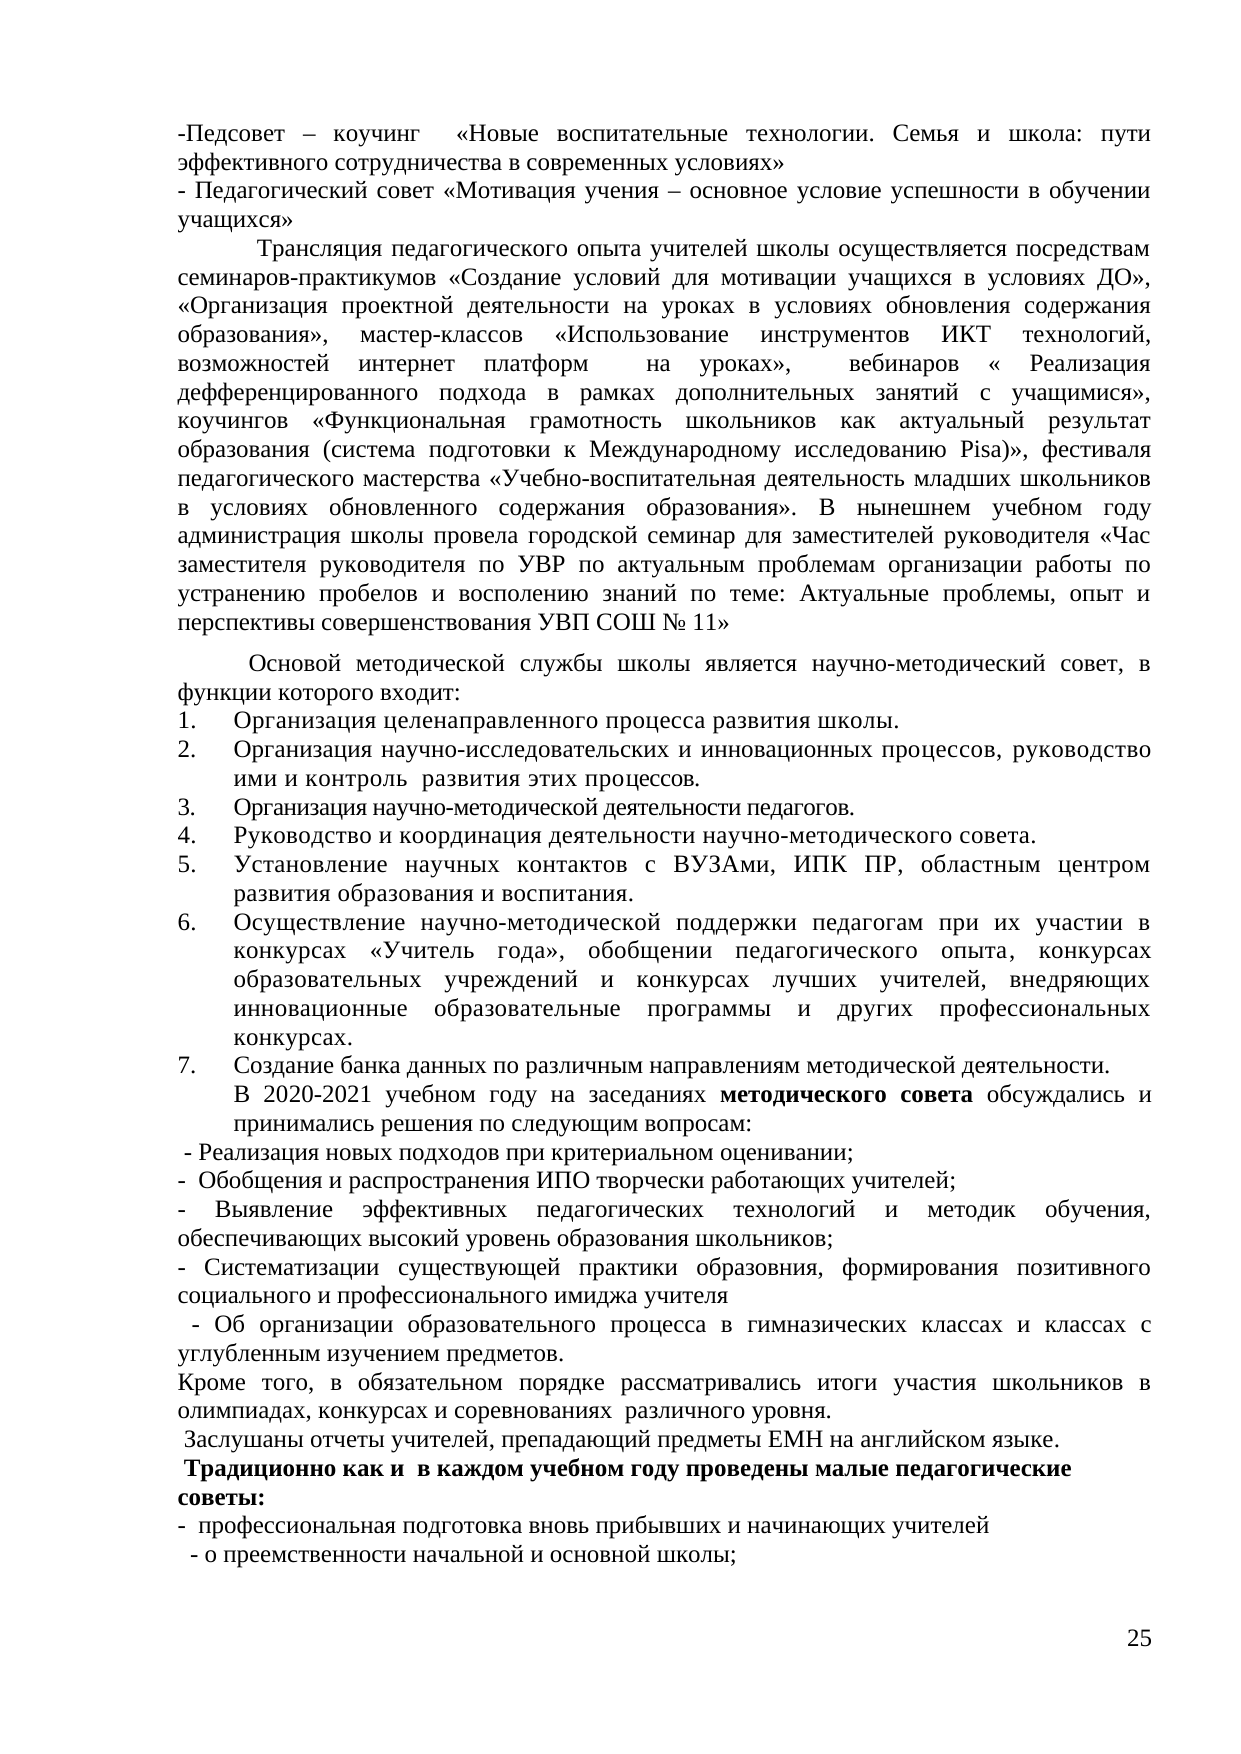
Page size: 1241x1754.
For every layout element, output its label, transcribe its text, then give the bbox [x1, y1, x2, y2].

list Организация целенаправленного процесса развития школы. [177, 706, 1152, 734]
text - Выявление эффективных педагогических технологий и методик обучения, обеспечивающих высокий уровень образования школьников; [177, 1194, 1152, 1252]
text - профессиональная подготовка вновь прибывших и начинающих учителей [177, 1511, 1152, 1539]
text - Реализация новых подходов при критериальном оценивании; [177, 1137, 1152, 1166]
list Организация научно-исследовательских и инновационных процессов, руководство ими и контроль развития этих процессов. [177, 734, 1152, 792]
list Организация научно-методической деятельности педагогов. [177, 792, 1152, 821]
text Трансляция педагогического опыта учителей школы осуществляется посредствам семинаров-практикумов «Создание условий для мотивации учащихся в условиях ДО», «Организация проектной деятельности на уроках в условиях обновления содержания образования», мастер-классов «Использование инструментов ИКТ технологий, возможностей интернет платформ на уроках», вебинаров « Реализация дефференцированного подхода в рамках дополнительных занятий с учащимися», коучингов «Функциональная грамотность школьников как актуальный результат образования (система подготовки к Международному исследованию Pisa)», фестиваля педагогического мастерства «Учебно-воспитательная деятельность младших школьников в условиях обновленного содержания образования». В нынешнем учебном году администрация школы провела городской семинар для заместителей руководителя «Час заместителя руководителя по УВР по актуальным проблемам организации работы по устранению пробелов и восполению знаний по теме: Актуальные проблемы, опыт и перспективы совершенствования УВП СОШ № 11» [177, 233, 1152, 636]
text Основой методической службы школы является научно-методический совет, в функции которого входит: [177, 648, 1152, 706]
list Создание банка данных по различным направлениям методической деятельности. [177, 1051, 1152, 1079]
text - о преемственности начальной и основной школы; [177, 1539, 1152, 1568]
list Установление научных контактов с ВУЗАми, ИПК ПР, областным центром развития образования и воспитания. [177, 849, 1152, 907]
text Традиционно как и в каждом учебном году проведены малые педагогические советы: [177, 1453, 1152, 1511]
text В 2020-2021 учебном году на заседаниях методического совета обсуждались и принимались решения по следующим вопросам: [233, 1079, 1152, 1137]
text - Педагогический совет «Мотивация учения – основное условие успешности в обучении учащихся» [177, 176, 1152, 233]
text Заслушаны отчеты учителей, препадающий предметы ЕМН на английском языке. [177, 1424, 1152, 1453]
list Осуществление научно-методической поддержки педагогам при их участии в конкурсах «Учитель года», обобщении педагогического опыта, конкурсах образовательных учреждений и конкурсах лучших учителей, внедряющих инновационные образовательные программы и других профессиональных конкурсах. [177, 907, 1152, 1051]
text - Обобщения и распространения ИПО творчески работающих учителей; [177, 1166, 1152, 1194]
list Руководство и координация деятельности научно-методического совета. [177, 821, 1152, 849]
text -Педсовет – коучинг «Новые воспитательные технологии. Семья и школа: пути эффективного сотрудничества в современных условиях» [177, 118, 1152, 176]
text - Об организации образовательного процесса в гимназических классах и классах с углубленным изучением предметов. [177, 1309, 1152, 1367]
text Кроме того, в обязательном порядке рассматривались итоги участия школьников в олимпиадах, конкурсах и соревнованиях различного уровня. [177, 1367, 1152, 1424]
text - Систематизации существующей практики образовния, формирования позитивного социального и профессионального имиджа учителя [177, 1252, 1152, 1309]
